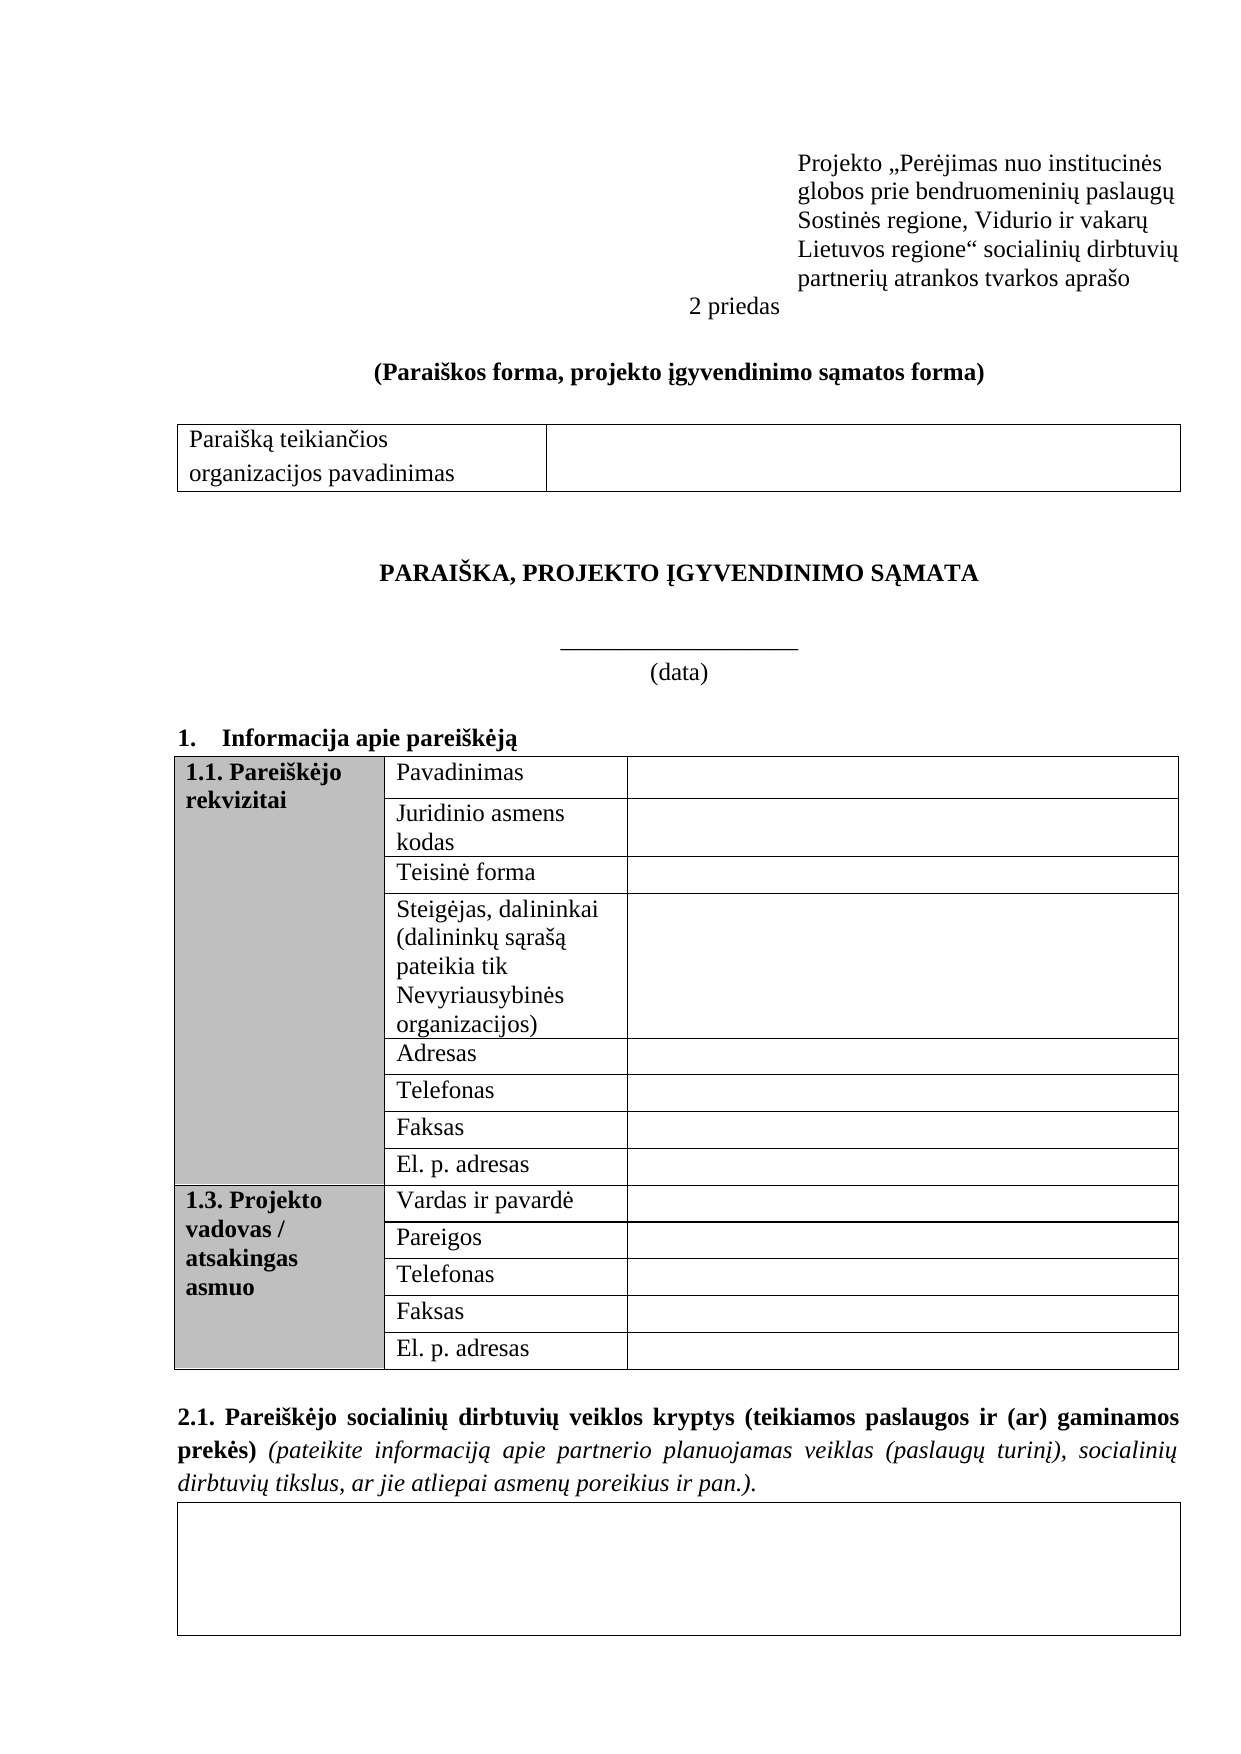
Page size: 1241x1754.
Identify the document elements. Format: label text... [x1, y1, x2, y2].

table_cell [628, 894, 1178, 1037]
text Projekto „Perėjimas nuo institucinės globos prie bendruomeninių paslaugų Sostinės regione, Vidurio ir vakarų Lietuvos regione“ socialinių dirbtuvių partnerių atrankos tvarkos aprašo [797, 148, 1181, 291]
text PARAIŠKA, PROJEKTO ĮGYVENDINIMO SĄMATA [177, 558, 1181, 586]
table_cell [628, 1333, 1178, 1368]
text 2 priedas [177, 291, 1181, 320]
table_cell El. p. adresas [385, 1333, 627, 1368]
table_cell [628, 1149, 1178, 1184]
table_cell [628, 1259, 1178, 1295]
table_cell Pareigos [385, 1223, 627, 1258]
table_cell Telefonas [385, 1075, 627, 1111]
table_cell Faksas [385, 1296, 627, 1332]
text 2.1. Pareiškėjo socialinių dirbtuvių veiklos kryptys (teikiamos paslaugos ir (ar) gaminamos prekės) (pateikite informaciją apie partnerio planuojamas veiklas (paslaugų turinį), socialinių dirbtuvių tikslus, ar jie atliepai asmenų poreikius ir pan.). [177, 1402, 1181, 1497]
table_cell [628, 1112, 1178, 1148]
table_cell [628, 1223, 1178, 1258]
table_cell 1.3. Projekto vadovas / atsakingas asmuo [175, 1186, 384, 1368]
table_cell [628, 799, 1178, 856]
table_header [178, 1503, 1180, 1635]
table_cell [628, 1186, 1178, 1221]
table_cell [628, 1296, 1178, 1332]
table_cell Telefonas [385, 1259, 627, 1295]
table_header [547, 425, 1180, 491]
table_header [628, 757, 1178, 797]
text (Paraiškos forma, projekto įgyvendinimo sąmatos forma) [177, 357, 1181, 386]
table_header Pavadinimas [385, 757, 627, 797]
table_cell [628, 1075, 1178, 1111]
table_cell Steigėjas, dalininkai (dalininkų sąrašą pateikia tik Nevyriausybinės organizacijos) [385, 894, 627, 1037]
table_cell Teisinė forma [385, 857, 627, 893]
table_cell Adresas [385, 1039, 627, 1074]
table_cell [628, 1039, 1178, 1074]
table_cell Juridinio asmens kodas [385, 799, 627, 856]
text 1. Informacija apie pareiškėją [177, 723, 1181, 752]
table_header Paraišką teikiančios organizacijos pavadinimas [178, 425, 546, 491]
table_cell El. p. adresas [385, 1149, 627, 1184]
table_cell Faksas [385, 1112, 627, 1148]
table_header 1.1. Pareiškėjo rekvizitai [175, 757, 384, 1184]
table_cell Vardas ir pavardė [385, 1186, 627, 1221]
text (data) [177, 657, 1181, 686]
table_cell [628, 857, 1178, 893]
text ___________________ [177, 624, 1181, 652]
